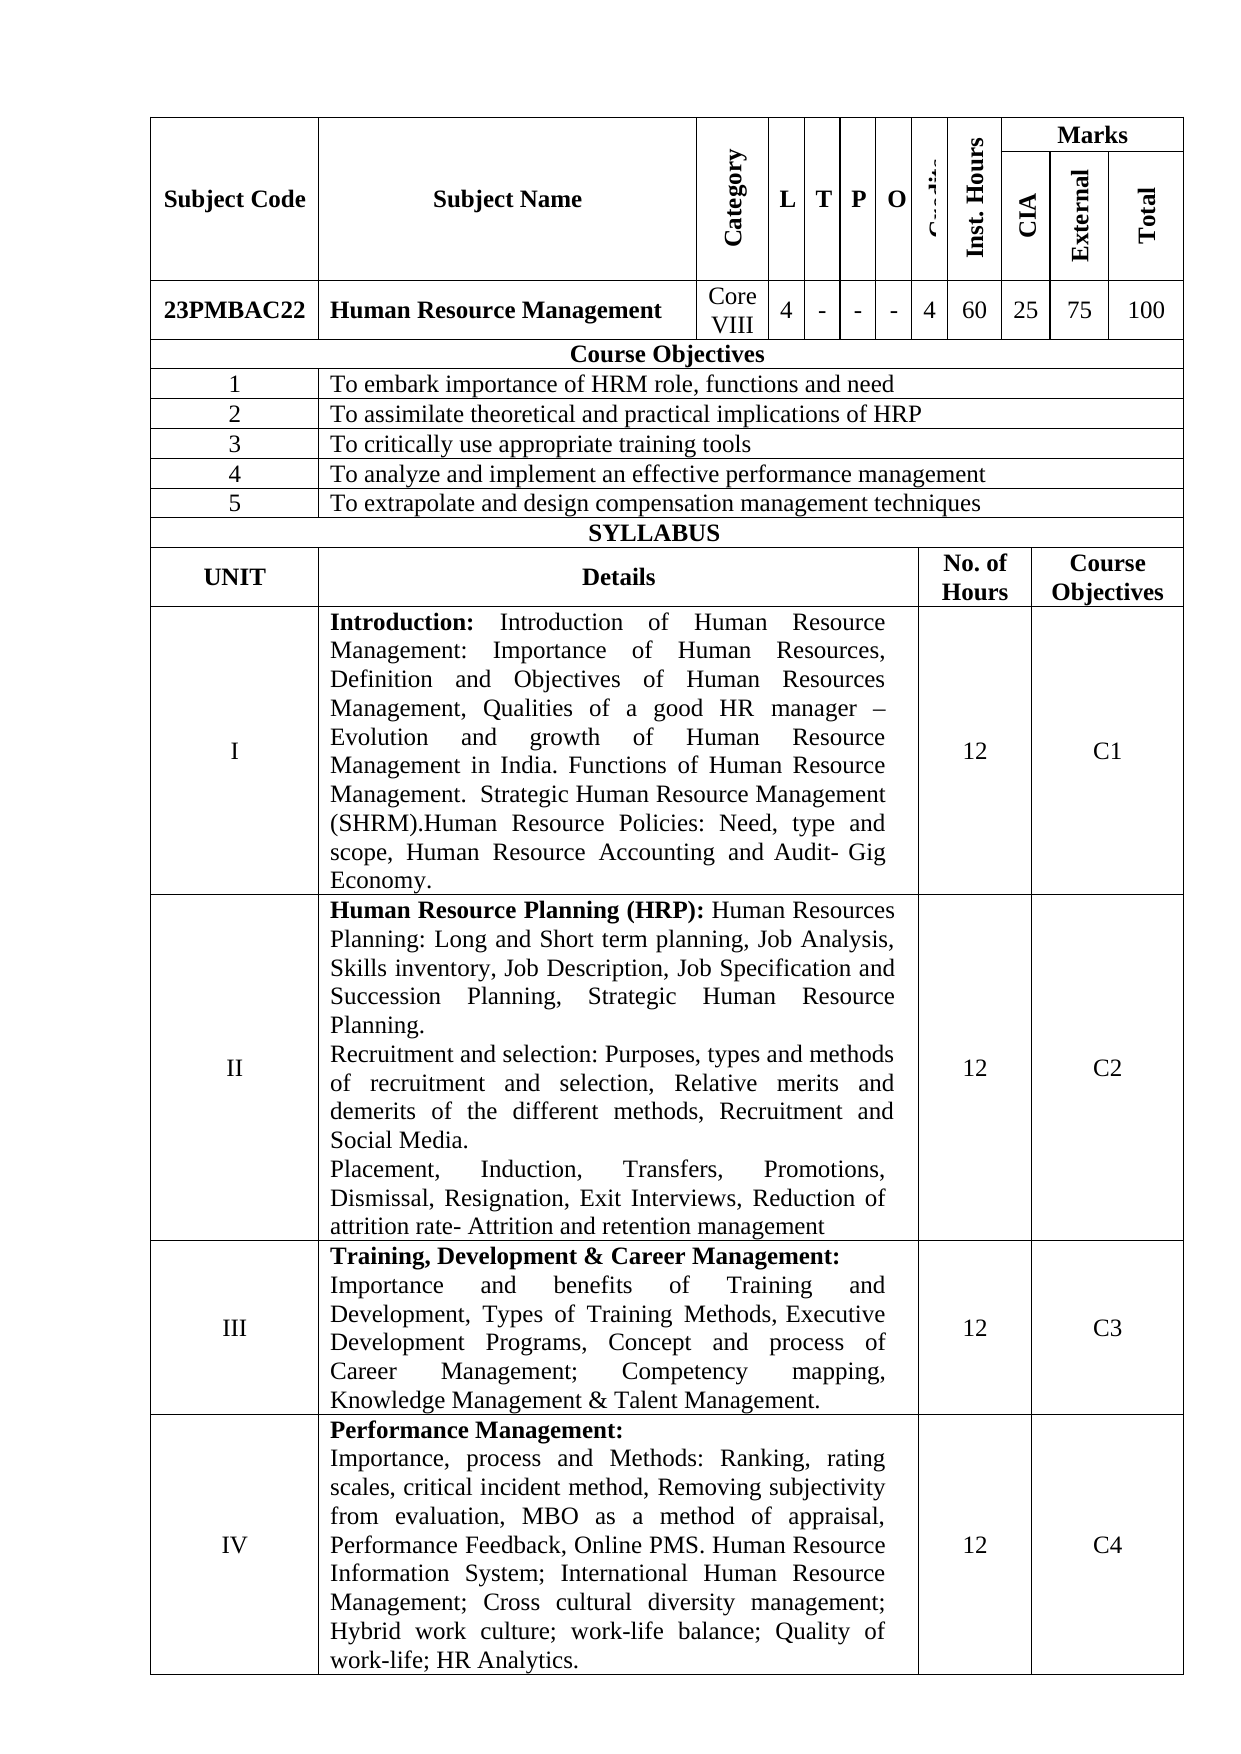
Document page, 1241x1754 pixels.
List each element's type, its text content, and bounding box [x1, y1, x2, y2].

table_cell Performance Management: Importance, process and Methods: Ranking, rating scales, critical incident method, Removing subjectivity from evaluation, MBO as a method of appraisal, Performance Feedback, Online PMS. Human Resource Information System; International Human Resource Management; Cross cultural diversity management; Hybrid work culture; work-life balance; Quality of work-life; HR Analytics. [319, 1415, 918, 1673]
table_cell Details [319, 548, 918, 606]
table_header Credits [912, 118, 947, 280]
table_header Subject Name [319, 118, 696, 280]
table_cell To extrapolate and design compensation management techniques [319, 489, 1183, 517]
table_cell Core VIII [697, 281, 768, 338]
table_cell Course Objectives [151, 340, 1183, 368]
table_cell C2 [1032, 895, 1183, 1240]
table_header O [876, 118, 911, 280]
table_cell To analyze and implement an effective performance management [319, 459, 1183, 487]
table_header Subject Code [151, 118, 318, 280]
table_cell Introduction: Introduction of Human Resource Management: Importance of Human Resources, Definition and Objectives of Human Resources Management, Qualities of a good HR manager – Evolution and growth of Human Resource Management in India. Functions of Human Resource Management. Strategic Human Resource Management (SHRM).Human Resource Policies: Need, type and scope, Human Resource Accounting and Audit- Gig Economy. [319, 607, 918, 894]
table_cell Total [1109, 152, 1183, 280]
table_cell 4 [912, 281, 947, 338]
table_cell C1 [1032, 607, 1183, 894]
table_header Marks [1002, 118, 1183, 151]
table_cell C4 [1032, 1415, 1183, 1673]
table_cell Human Resource Planning (HRP): Human Resources Planning: Long and Short term planning, Job Analysis, Skills inventory, Job Description, Job Specification and Succession Planning, Strategic Human Resource Planning. Recruitment and selection: Purposes, types and methods of recruitment and selection, Relative merits and demerits of the different methods, Recruitment and Social Media. Placement, Induction, Transfers, Promotions, Dismissal, Resignation, Exit Interviews, Reduction of attrition rate- Attrition and retention management [319, 895, 918, 1240]
table_cell C3 [1032, 1241, 1183, 1414]
table_cell 4 [769, 281, 804, 338]
table_cell Training, Development & Career Management: Importance and benefits of Training and Development, Types of Training Methods, Executive Development Programs, Concept and process of Career Management; Competency mapping, Knowledge Management & Talent Management. [319, 1241, 918, 1414]
table_cell 12 [919, 895, 1031, 1240]
table_cell IV [151, 1415, 318, 1673]
table_cell II [151, 895, 318, 1240]
table_cell 23PMBAC22 [151, 281, 318, 338]
table_header Inst. Hours [948, 118, 1001, 280]
table_cell 12 [919, 1415, 1031, 1673]
table_cell To assimilate theoretical and practical implications of HRP [319, 399, 1183, 428]
table_cell 4 [151, 459, 318, 487]
table_cell III [151, 1241, 318, 1414]
table_cell - [841, 281, 875, 338]
table_cell No. of Hours [919, 548, 1031, 606]
table_cell Human Resource Management [319, 281, 696, 338]
table_cell - [876, 281, 911, 338]
table_cell 3 [151, 429, 318, 458]
table_cell SYLLABUS [151, 518, 1183, 547]
table_header T [805, 118, 839, 280]
table_cell External [1051, 152, 1108, 280]
table_cell UNIT [151, 548, 318, 606]
table_cell To critically use appropriate training tools [319, 429, 1183, 458]
table_header Category [697, 118, 768, 280]
table_cell 12 [919, 607, 1031, 894]
table_cell 75 [1051, 281, 1108, 338]
table_cell 100 [1109, 281, 1183, 338]
table_cell 60 [948, 281, 1001, 338]
table_cell 1 [151, 369, 318, 398]
table_cell 12 [919, 1241, 1031, 1414]
table_header L [769, 118, 804, 280]
table_cell Course Objectives [1032, 548, 1183, 606]
table_cell CIA [1002, 152, 1049, 280]
table_cell To embark importance of HRM role, functions and need [319, 369, 1183, 398]
table_header P [841, 118, 875, 280]
table_cell 25 [1002, 281, 1049, 338]
table_cell 5 [151, 489, 318, 517]
table_cell I [151, 607, 318, 894]
table_cell - [805, 281, 839, 338]
table_cell 2 [151, 399, 318, 428]
